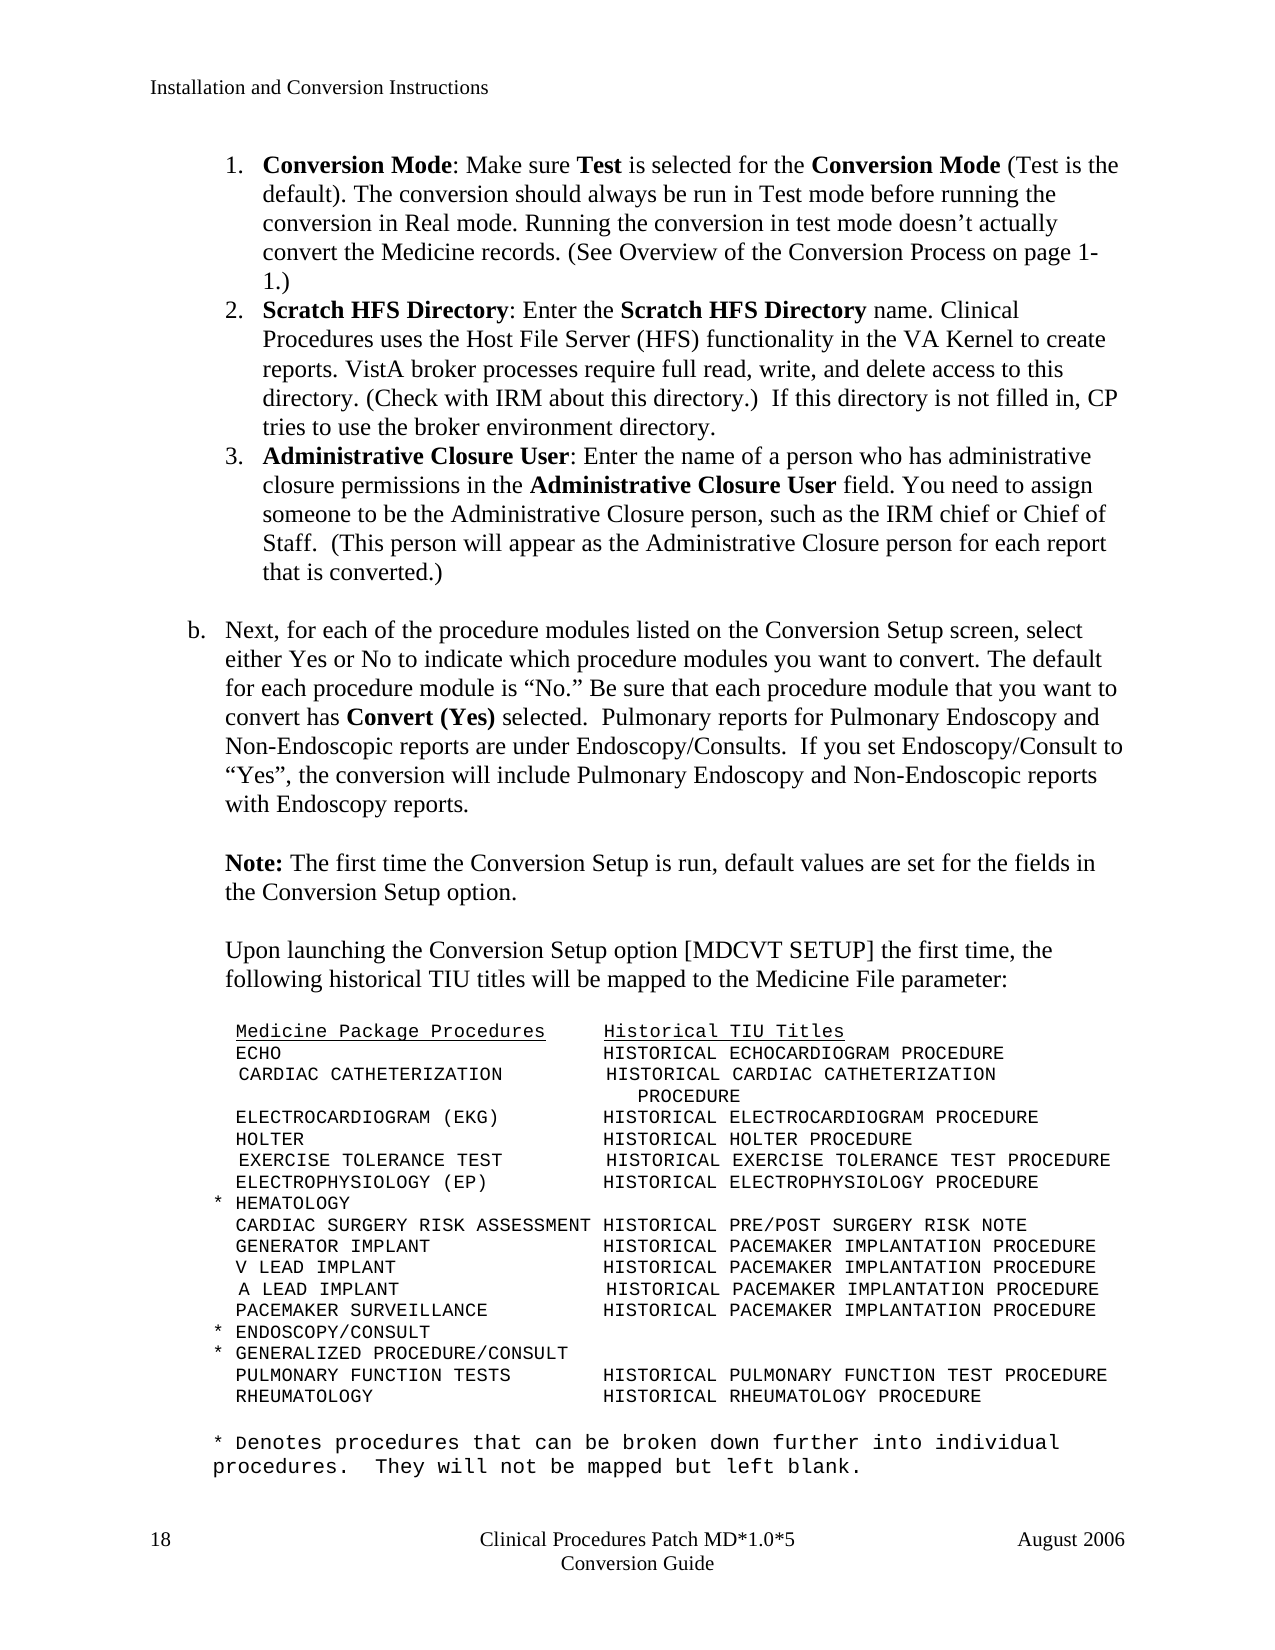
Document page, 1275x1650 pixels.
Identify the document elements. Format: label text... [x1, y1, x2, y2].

text A LEAD IMPLANT HISTORICAL PACEMAKER IMPLANTATION PROCEDURE [216, 1279, 1125, 1301]
list 1. Conversion Mode: Make sure Test is selected for the Conversion Mode (Test is the default). The conversion should always be run in Test mode before running the conversion in Real mode. Running the conversion in test mode doesn’t actually convert the Medicine records. (See Overview of the Conversion Process on page 1-1.) [225, 150, 1125, 295]
text * Denotes procedures that can be broken down further into individual procedures. They will not be mapped but left blank. [212, 1432, 1125, 1480]
text PULMONARY FUNCTION TESTS HISTORICAL PULMONARY FUNCTION TEST PROCEDURE [212, 1365, 1125, 1387]
text ELECTROCARDIOGRAM (EKG) HISTORICAL ELECTROCARDIOGRAM PROCEDURE [212, 1108, 1125, 1129]
text RHEUMATOLOGY HISTORICAL RHEUMATOLOGY PROCEDURE [212, 1387, 1125, 1408]
text * HEMATOLOGY [212, 1193, 1125, 1215]
list Note: The first time the Conversion Setup is run, default values are set for the fields in the Conversion Setup option. [225, 847, 1125, 906]
list b. Next, for each of the procedure modules listed on the Conversion Setup screen, select either Yes or No to indicate which procedure modules you want to convert. The default for each procedure module is “No.” Be sure that each procedure module that you want to convert has Convert (Yes) selected. Pulmonary reports for Pulmonary Endoscopy and Non-Endoscopic reports are under Endoscopy/Consults. If you set Endoscopy/Consult to “Yes”, the conversion will include Pulmonary Endoscopy and Non-Endoscopic reports with Endoscopy reports. [187, 615, 1125, 818]
text CARDIAC CATHETERIZATION HISTORICAL CARDIAC CATHETERIZATION PROCEDURE [216, 1065, 1125, 1108]
text PACEMAKER SURVEILLANCE HISTORICAL PACEMAKER IMPLANTATION PROCEDURE [212, 1301, 1125, 1322]
text * GENERALIZED PROCEDURE/CONSULT [212, 1344, 1125, 1365]
text HOLTER HISTORICAL HOLTER PROCEDURE [212, 1129, 1125, 1151]
text Medicine Package Procedures Historical TIU Titles [212, 1022, 1125, 1043]
text GENERATOR IMPLANT HISTORICAL PACEMAKER IMPLANTATION PROCEDURE [212, 1236, 1125, 1258]
text V LEAD IMPLANT HISTORICAL PACEMAKER IMPLANTATION PROCEDURE [212, 1258, 1125, 1279]
list Upon launching the Conversion Setup option [MDCVT SETUP] the first time, the following historical TIU titles will be mapped to the Medicine File parameter: [225, 935, 1125, 993]
text * ENDOSCOPY/CONSULT [212, 1322, 1125, 1344]
text EXERCISE TOLERANCE TEST HISTORICAL EXERCISE TOLERANCE TEST PROCEDURE [216, 1151, 1125, 1172]
list 3. Administrative Closure User: Enter the name of a person who has administrative closure permissions in the Administrative Closure User field. You need to assign someone to be the Administrative Closure person, such as the IRM chief or Chief of Staff. (This person will appear as the Administrative Closure person for each report that is converted.) [225, 441, 1125, 586]
text ELECTROPHYSIOLOGY (EP) HISTORICAL ELECTROPHYSIOLOGY PROCEDURE [212, 1172, 1125, 1193]
text ECHO HISTORICAL ECHOCARDIOGRAM PROCEDURE [212, 1043, 1125, 1065]
list 2. Scratch HFS Directory: Enter the Scratch HFS Directory name. Clinical Procedures uses the Host File Server (HFS) functionality in the VA Kernel to create reports. broker processes require full read, write, and delete access to this directory. (Check with IRM about this directory.) If this directory is not filled in, CP tries to use the broker environment directory. [225, 295, 1125, 441]
text CARDIAC SURGERY RISK ASSESSMENT HISTORICAL PRE/POST SURGERY RISK NOTE [212, 1215, 1125, 1236]
